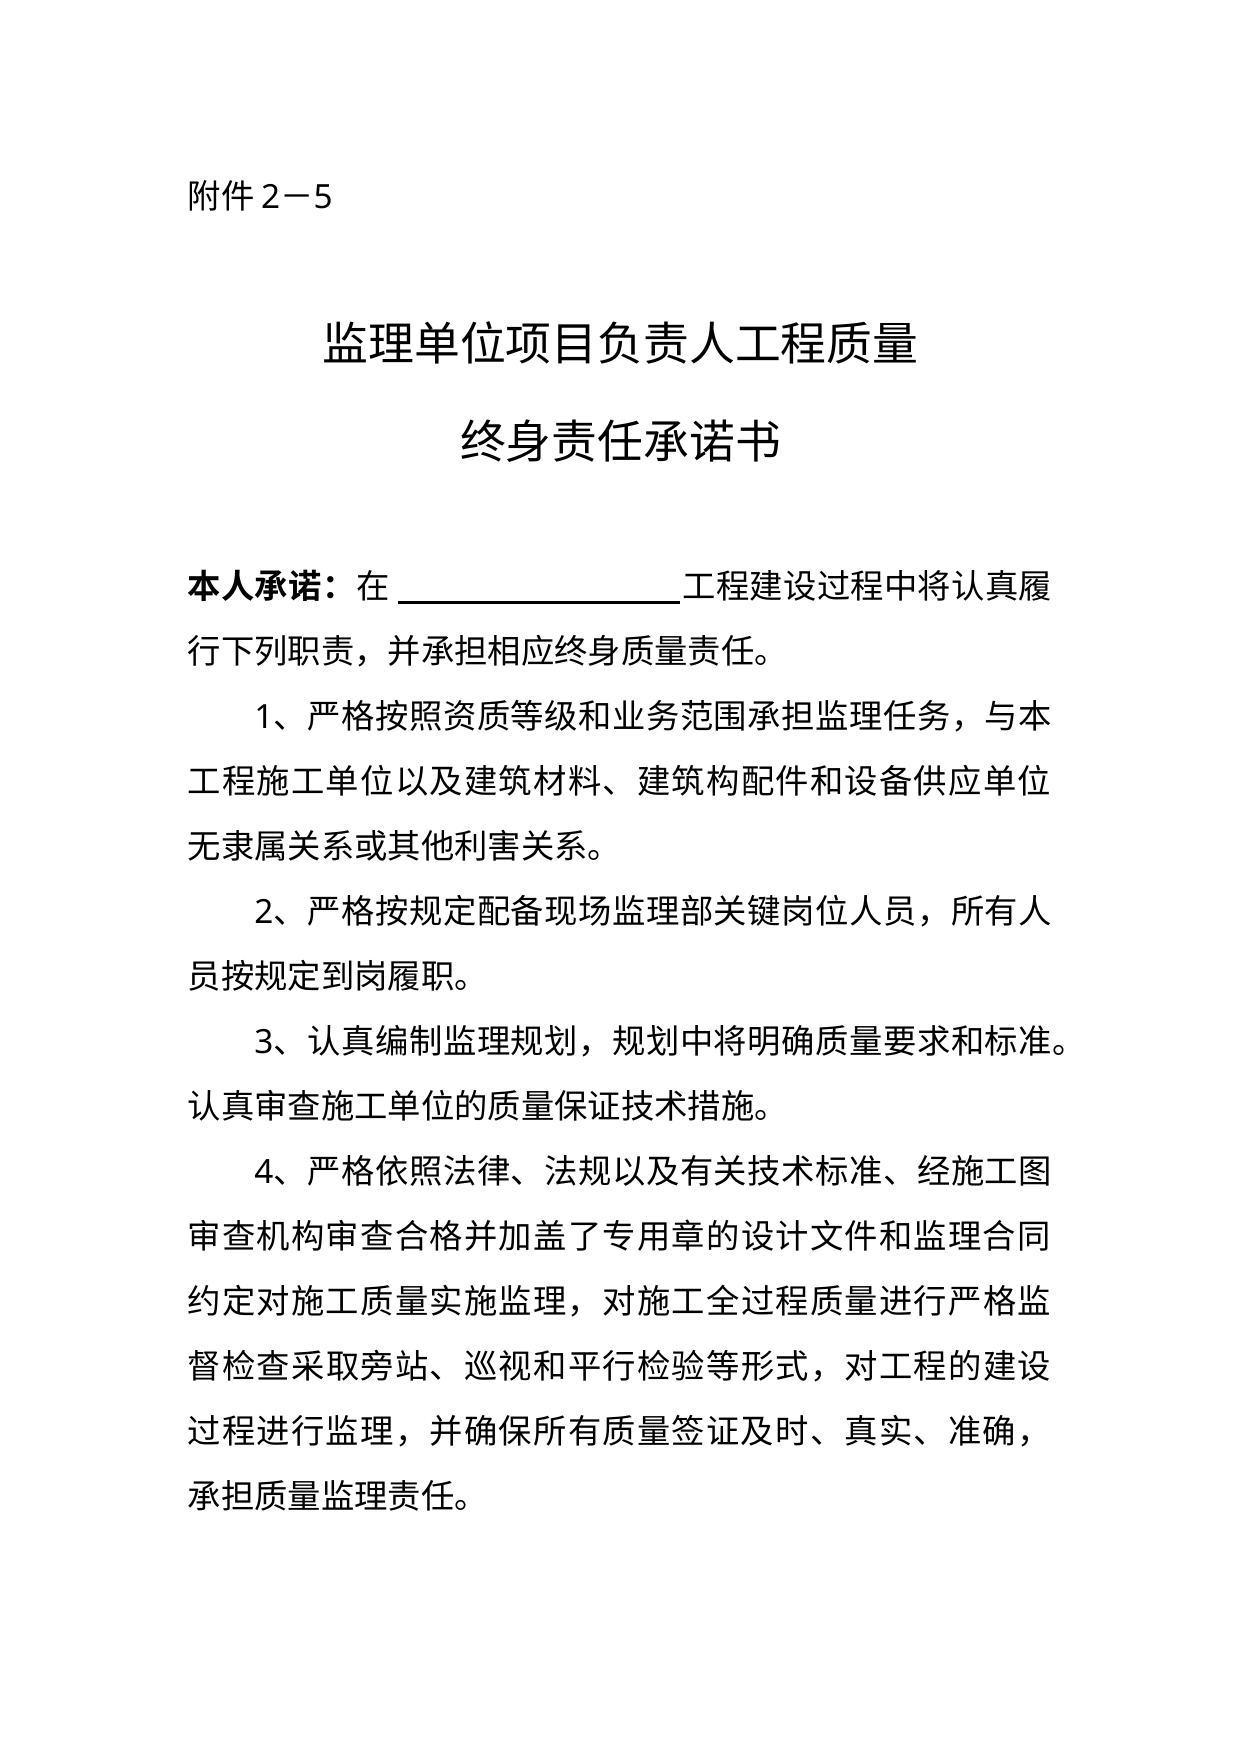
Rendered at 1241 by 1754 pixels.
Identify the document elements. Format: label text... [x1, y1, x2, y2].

text 3、认真编制监理规划，规划中将明确质量要求和标准。认真审查施工单位的质量保证技术措施。 [187, 1007, 1053, 1137]
text 监理单位项目负责人工程质量 [187, 292, 1053, 389]
text 4、严格依照法律、法规以及有关技术标准、经施工图审查机构审查合格并加盖了专用章的设计文件和监理合同约定对施工质量实施监理，对施工全过程质量进行严格监督检查采取旁站、巡视和平行检验等形式，对工程的建设过程进行监理，并确保所有质量签证及时、真实、准确，承担质量监理责任。 [187, 1137, 1053, 1527]
text 附件2－5 [187, 162, 1053, 227]
text 终身责任承诺书 [187, 389, 1053, 487]
text 1、严格按照资质等级和业务范围承担监理任务，与本工程施工单位以及建筑材料、建筑构配件和设备供应单位无隶属关系或其他利害关系。 [187, 682, 1053, 877]
text 2、严格按规定配备现场监理部关键岗位人员，所有人员按规定到岗履职。 [187, 877, 1053, 1007]
text 本人承诺：在 工程建设过程中将认真履行下列职责，并承担相应终身质量责任。 [187, 552, 1053, 682]
